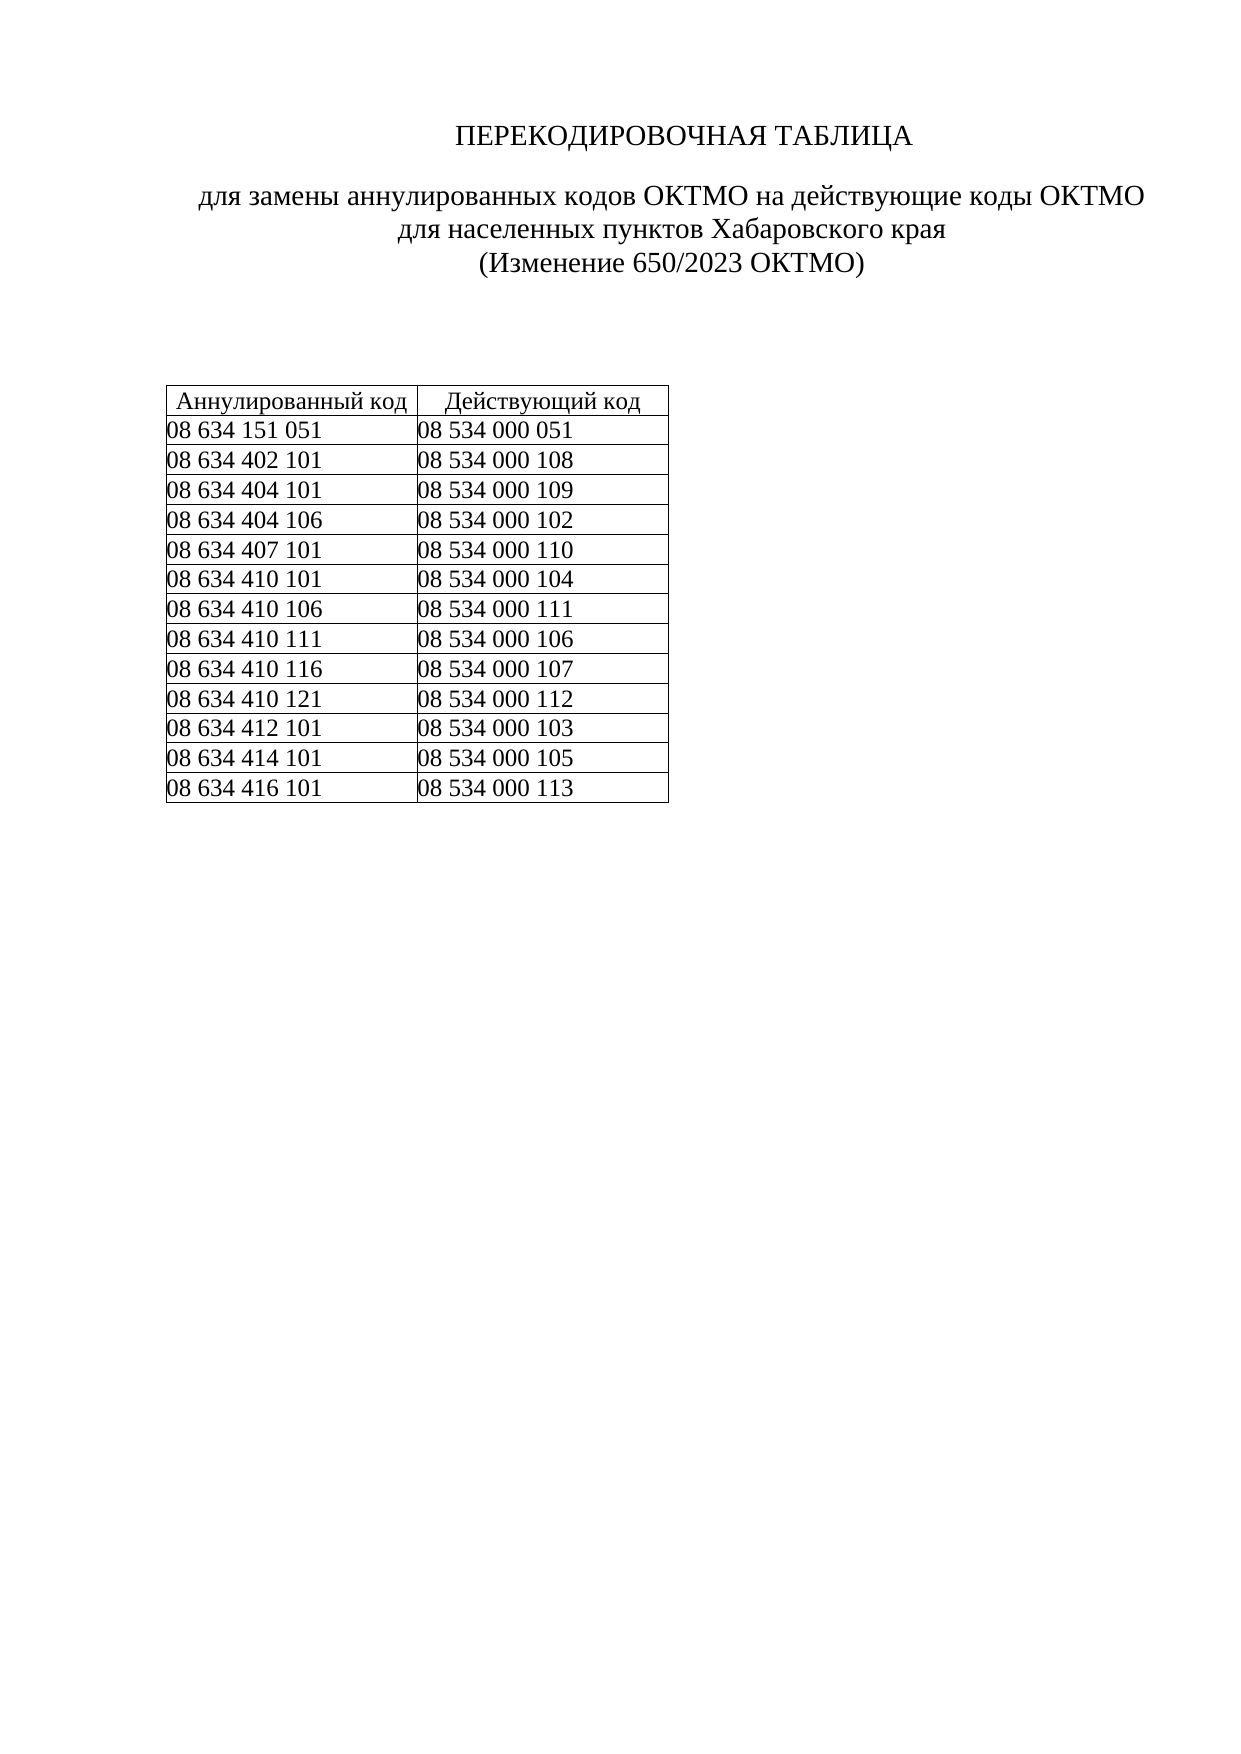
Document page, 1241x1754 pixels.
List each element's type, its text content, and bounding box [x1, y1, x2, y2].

table_cell 08 534 000 102 [418, 505, 668, 534]
table_cell 08 534 000 107 [418, 654, 668, 683]
table_cell 08 634 410 111 [167, 624, 417, 653]
table_cell 08 534 000 106 [418, 624, 668, 653]
table_cell 08 534 000 105 [418, 743, 668, 772]
table_cell 08 634 407 101 [167, 535, 417, 563]
table_cell 08 534 000 051 [418, 416, 668, 444]
table_cell 08 534 000 113 [418, 773, 668, 802]
table_header [176, 118, 1192, 279]
table_cell 08 534 000 108 [418, 445, 668, 474]
table_cell 08 634 412 101 [167, 714, 417, 742]
table_cell 08 634 402 101 [167, 445, 417, 474]
table_cell 08 634 410 106 [167, 594, 417, 623]
table_cell 08 534 000 111 [418, 594, 668, 623]
table_cell 08 534 000 109 [418, 475, 668, 504]
table_cell 08 634 410 116 [167, 654, 417, 683]
table_header Аннулированный код [167, 386, 417, 414]
table_cell 08 634 151 051 [167, 416, 417, 444]
table_cell 08 634 404 101 [167, 475, 417, 504]
table_cell 08 534 000 103 [418, 714, 668, 742]
table_cell 08 634 416 101 [167, 773, 417, 802]
table_cell 08 634 410 101 [167, 565, 417, 593]
table_cell 08 634 410 121 [167, 684, 417, 712]
table_cell 08 534 000 104 [418, 565, 668, 593]
table_cell 08 634 404 106 [167, 505, 417, 534]
table_cell 08 534 000 110 [418, 535, 668, 563]
table_cell 08 634 414 101 [167, 743, 417, 772]
table_header Действующий код [418, 386, 668, 414]
table_cell 08 534 000 112 [418, 684, 668, 712]
